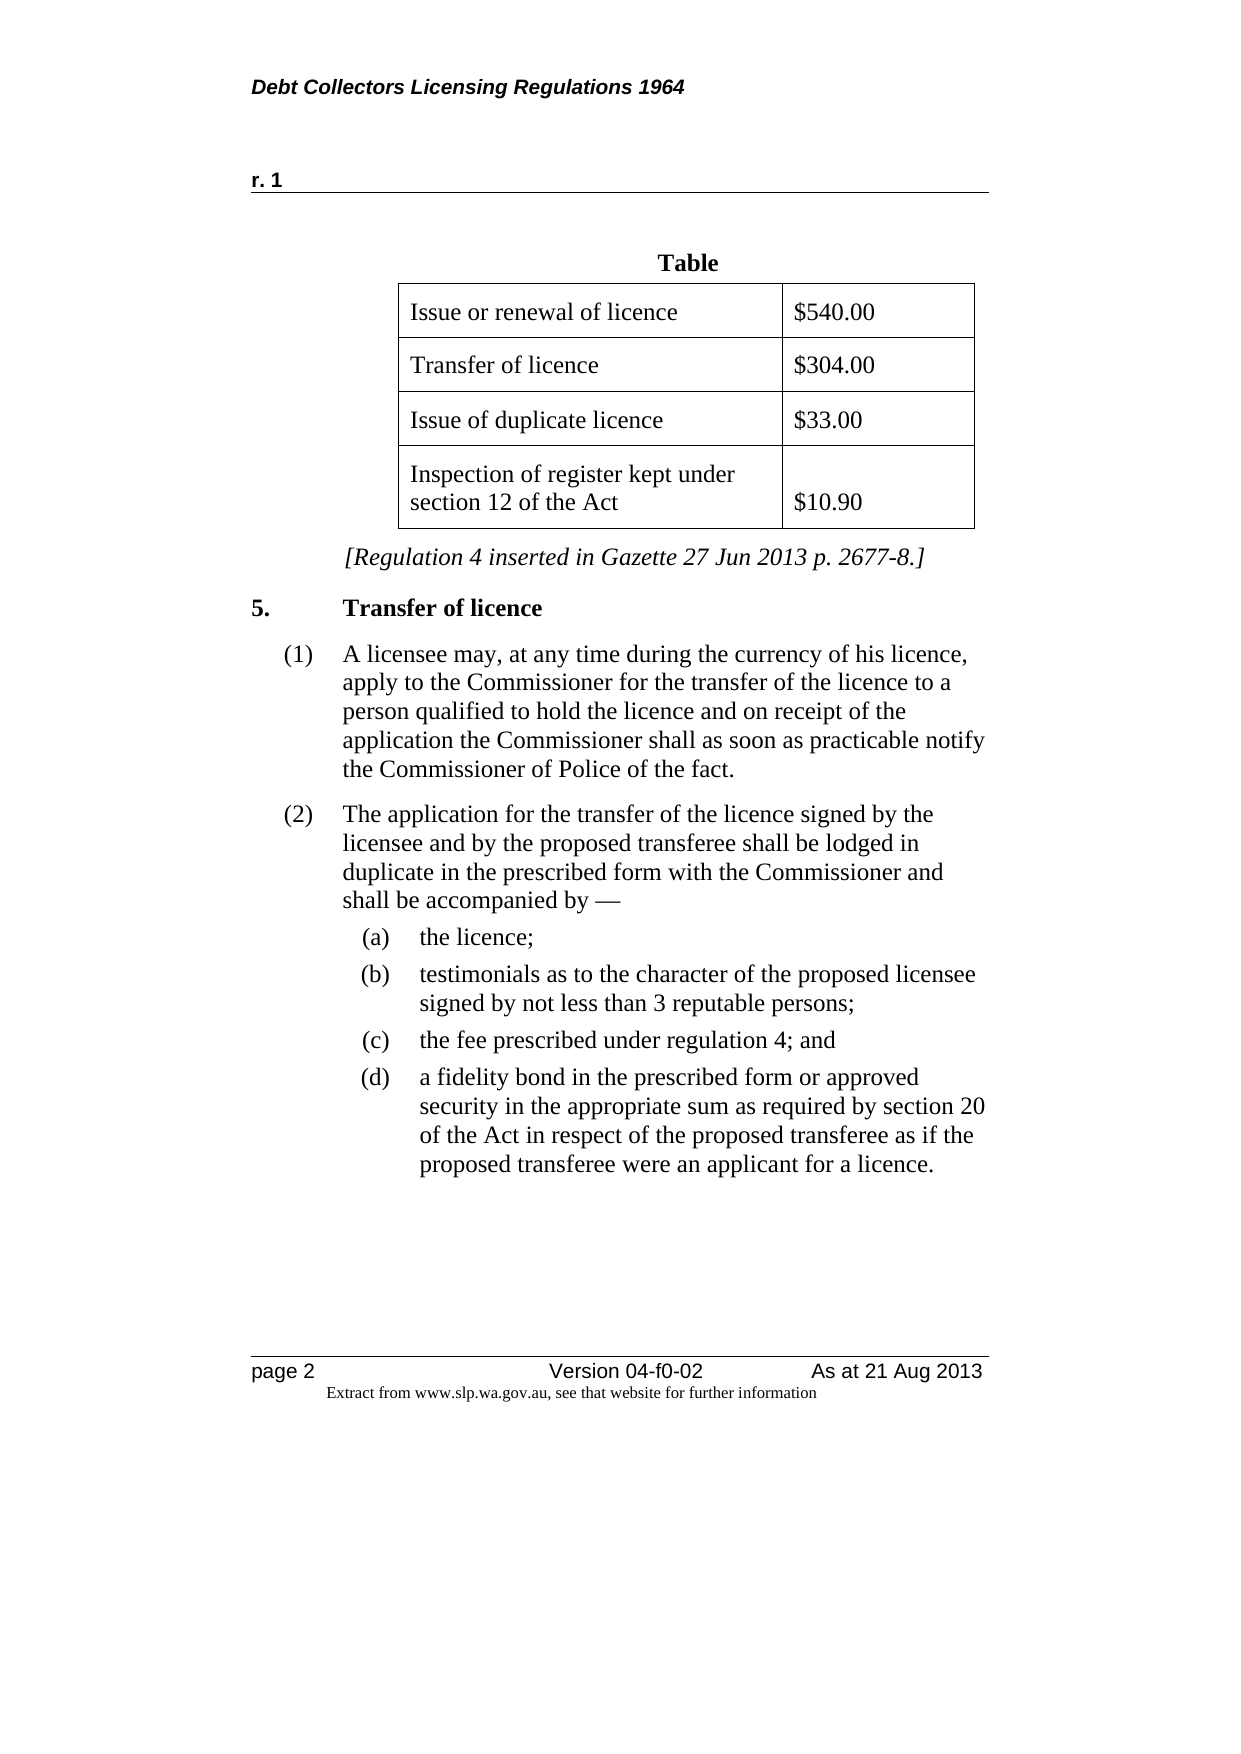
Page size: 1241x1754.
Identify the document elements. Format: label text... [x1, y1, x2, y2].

table_cell $304.00 [783, 338, 974, 391]
text (1) A licensee may, at any time during the currency of his licence, apply to the Commissioner for the transfer of the licence to a person qualified to hold the licence and on receipt of the application the Commissioner shall as soon as practicable notify the Commissioner of Police of the fact. [251, 639, 989, 782]
text (d) a fidelity bond in the prescribed form or approved security in the appropriate sum as required by section 20 of the Act in respect of the proposed transferee as if the proposed transferee were an applicant for a licence. [251, 1062, 989, 1177]
subtitle Table [402, 248, 974, 277]
table_cell $33.00 [783, 392, 974, 445]
text (b) testimonials as to the character of the proposed licensee signed by not less than 3 reputable persons; [251, 959, 989, 1017]
table_cell $10.90 [783, 446, 974, 528]
table_header Issue or renewal of licence [399, 284, 782, 337]
table_cell Inspection of register kept under section 12 of the Act [399, 446, 782, 528]
table_cell Issue of duplicate licence [399, 392, 782, 445]
subtitle 5. Transfer of licence [251, 593, 989, 622]
text [Regulation 4 inserted in Gazette 27 Jun 2013 p. 2677-8.] [251, 542, 989, 570]
table_header $540.00 [783, 284, 974, 337]
text (2) The application for the transfer of the licence signed by the licensee and by the proposed transferee shall be lodged in duplicate in the prescribed form with the Commissioner and shall be accompanied by — [251, 799, 989, 914]
text (c) the fee prescribed under regulation 4; and [251, 1025, 989, 1054]
text (a) the licence; [251, 922, 989, 951]
table_cell Transfer of licence [399, 338, 782, 391]
